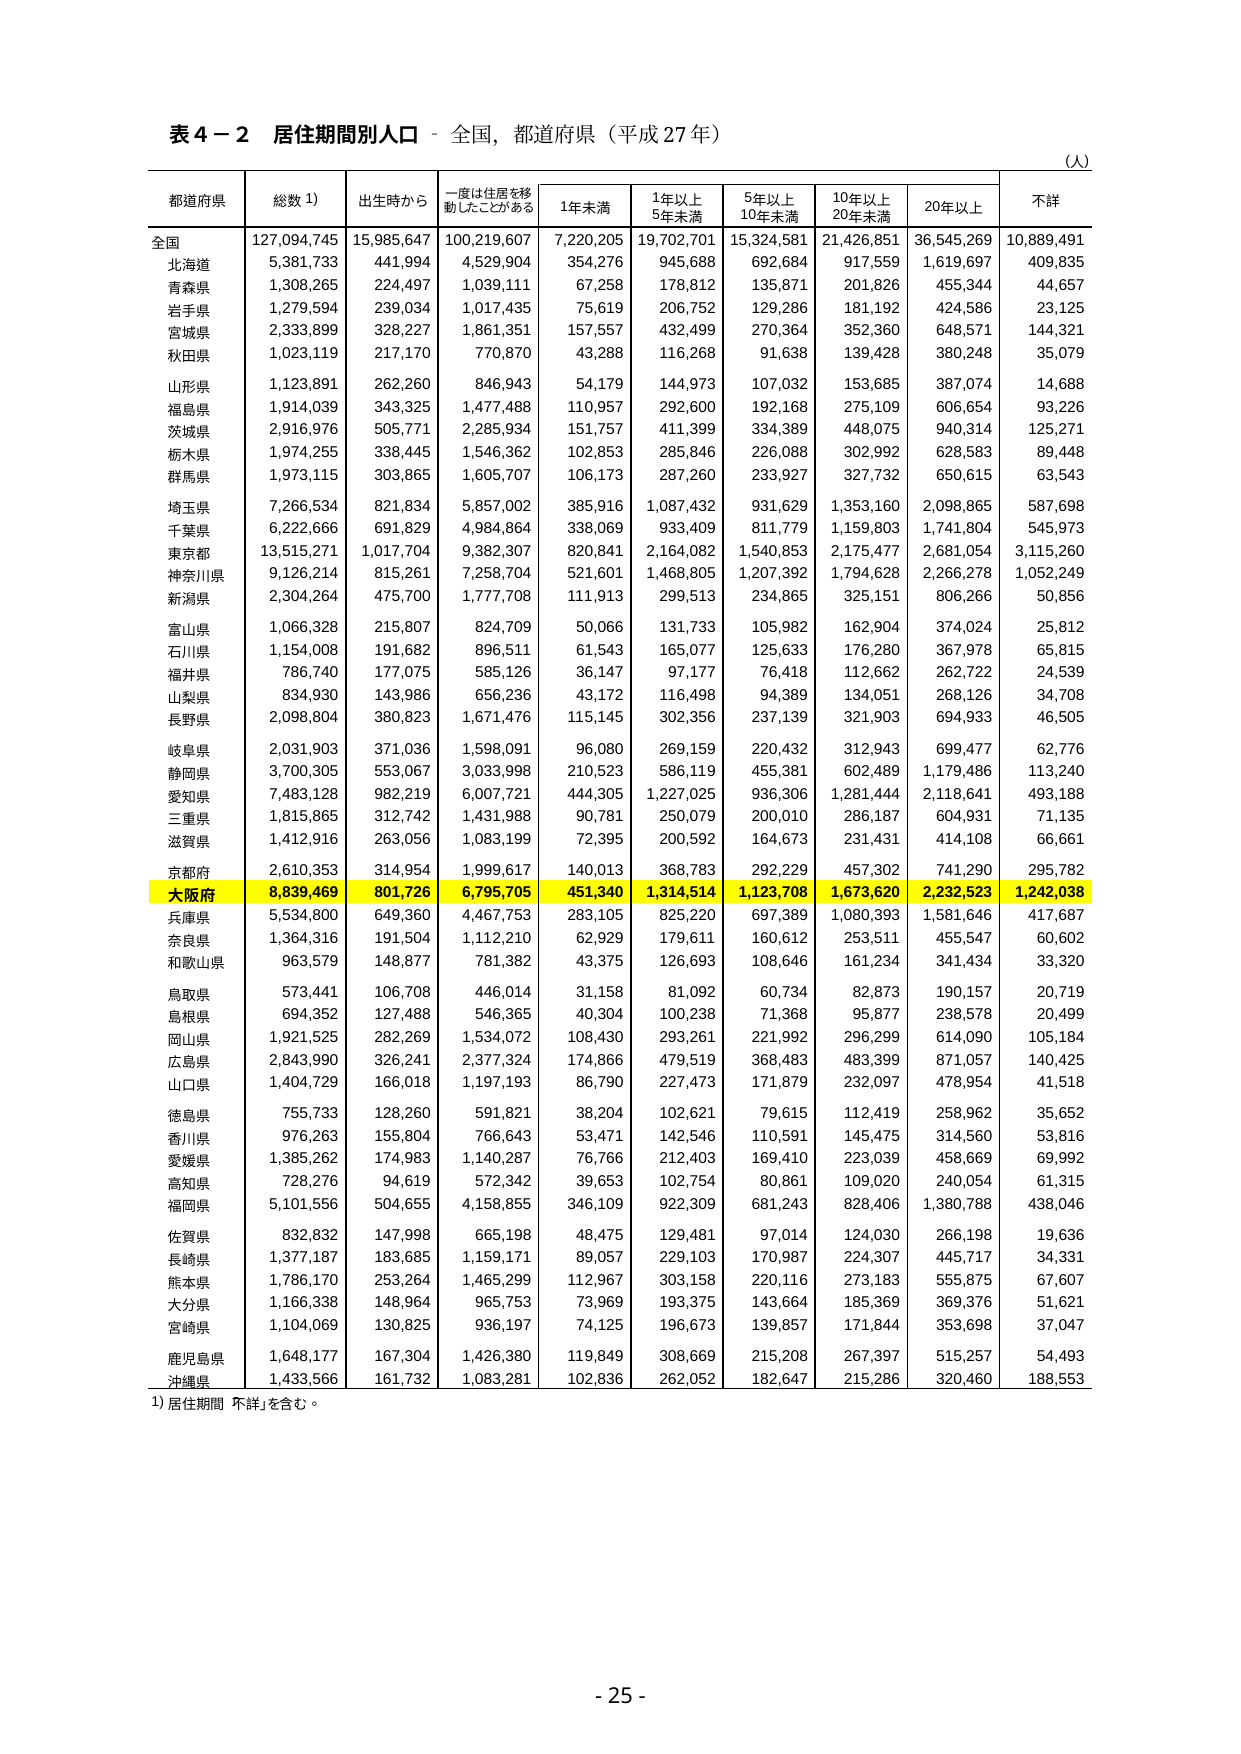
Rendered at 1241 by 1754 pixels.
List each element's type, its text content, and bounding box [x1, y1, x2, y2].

subtitle 表４－２ 居住期間別人口 ‐ 全国，都道府県（平成27年） [169, 118, 1071, 148]
